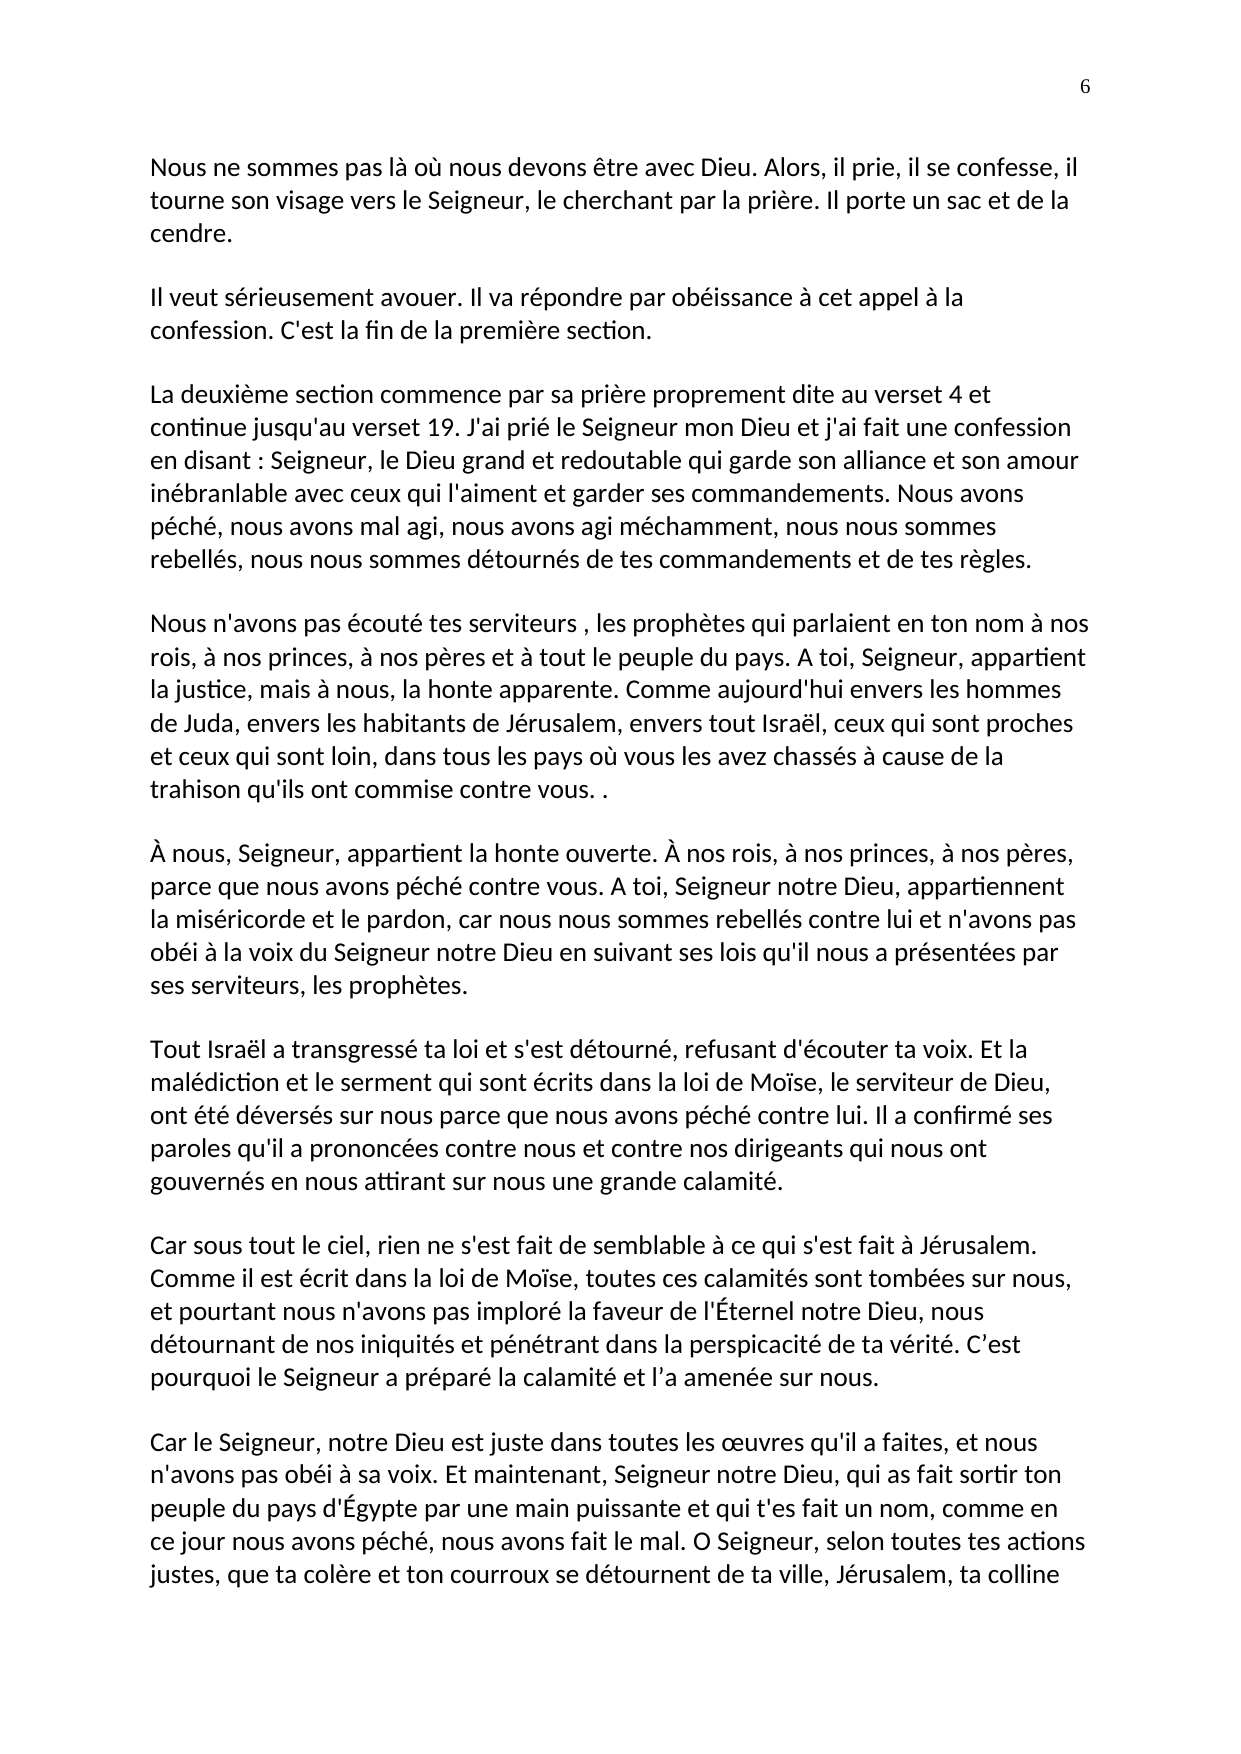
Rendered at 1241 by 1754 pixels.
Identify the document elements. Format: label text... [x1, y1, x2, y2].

text Car sous tout le ciel, rien ne s'est fait de semblable à ce qui s'est fait à Jérusalem. Comme il est écrit dans la loi de Moïse, toutes ces calamités sont tombées sur nous, et pourtant nous n'avons pas imploré la faveur de l'Éternel notre Dieu, nous détournant de nos iniquités et pénétrant dans la perspicacité de ta vérité. C’est pourquoi le Seigneur a préparé la calamité et l’a amenée sur nous. [150, 1228, 1090, 1393]
text Tout Israël a transgressé ta loi et s'est détourné, refusant d'écouter ta voix. Et la malédiction et le serment qui sont écrits dans la loi de Moïse, le serviteur de Dieu, ont été déversés sur nous parce que nous avons péché contre lui. Il a confirmé ses paroles qu'il a prononcées contre nous et contre nos dirigeants qui nous ont gouvernés en nous attirant sur nous une grande calamité. [150, 1032, 1090, 1197]
text À nous, Seigneur, appartient la honte ouverte. À nos rois, à nos princes, à nos pères, parce que nous avons péché contre vous. A toi, Seigneur notre Dieu, appartiennent la miséricorde et le pardon, car nous nous sommes rebellés contre lui et n'avons pas obéi à la voix du Seigneur notre Dieu en suivant ses lois qu'il nous a présentées par ses serviteurs, les prophètes. [150, 836, 1090, 1001]
text Il veut sérieusement avouer. Il va répondre par obéissance à cet appel à la confession. C'est la fin de la première section. [150, 280, 1090, 346]
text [150, 1425, 1090, 1590]
text La deuxième section commence par sa prière proprement dite au verset 4 et continue jusqu'au verset 19. J'ai prié le Seigneur mon Dieu et j'ai fait une confession en disant : Seigneur, le Dieu grand et redoutable qui garde son alliance et son amour inébranlable avec ceux qui l'aiment et garder ses commandements. Nous avons péché, nous avons mal agi, nous avons agi méchamment, nous nous sommes rebellés, nous nous sommes détournés de tes commandements et de tes règles. [150, 377, 1090, 576]
text Nous ne sommes pas là où nous devons être avec Dieu. Alors, il prie, il se confesse, il tourne son visage vers le Seigneur, le cherchant par la prière. Il porte un sac et de la cendre. [150, 150, 1090, 249]
text Nous n'avons pas écouté tes serviteurs , les prophètes qui parlaient en ton nom à nos rois, à nos princes, à nos pères et à tout le peuple du pays. A toi, Seigneur, appartient la justice, mais à nous, la honte apparente. Comme aujourd'hui envers les hommes de Juda, envers les habitants de Jérusalem, envers tout Israël, ceux qui sont proches et ceux qui sont loin, dans tous les pays où vous les avez chassés à cause de la trahison qu'ils ont commise contre vous. . [150, 607, 1090, 805]
